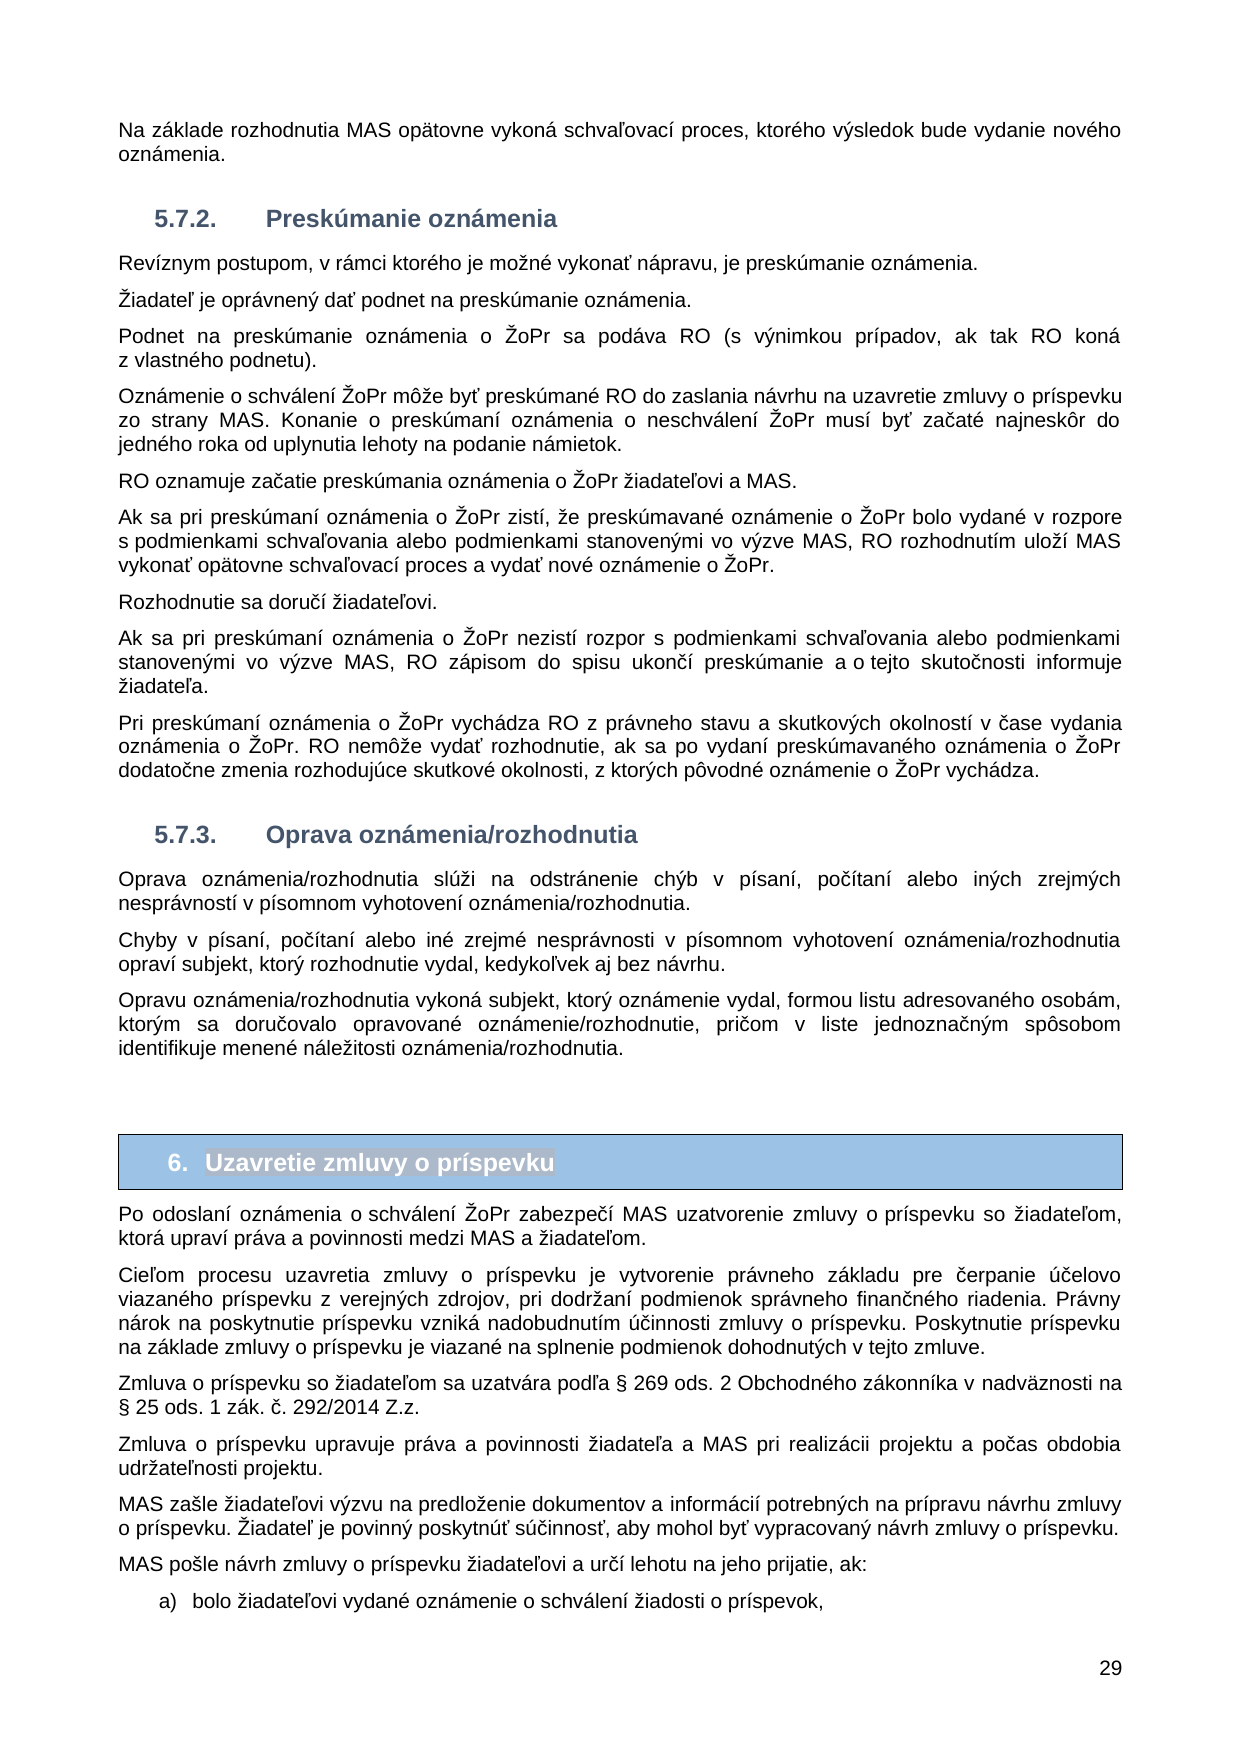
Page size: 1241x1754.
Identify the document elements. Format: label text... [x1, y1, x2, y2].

text Žiadateľ je oprávnený dať podnet na preskúmanie oznámenia. [118, 287, 1122, 311]
text Oprava oznámenia/rozhodnutia slúži na odstránenie chýb v písaní, počítaní alebo iných zrejmých nesprávností v písomnom vyhotovení oznámenia/rozhodnutia. [118, 867, 1122, 915]
text Po odoslaní oznámenia o schválení ŽoPr zabezpečí MAS uzatvorenie zmluvy o príspevku so žiadateľom, ktorá upraví práva a povinnosti medzi MAS a žiadateľom. [118, 1202, 1122, 1250]
text RO oznamuje začatie preskúmania oznámenia o ŽoPr žiadateľovi a MAS. [118, 469, 1122, 493]
text Rozhodnutie sa doručí žiadateľovi. [118, 589, 1122, 613]
text Cieľom procesu uzavretia zmluvy o príspevku je vytvorenie právneho základu pre čerpanie účelovo viazaného príspevku z verejných zdrojov, pri dodržaní podmienok správneho finančného riadenia. Právny nárok na poskytnutie príspevku vzniká nadobudnutím účinnosti zmluvy o príspevku. Poskytnutie príspevku na základe zmluvy o príspevku je viazané na splnenie podmienok dohodnutých v tejto zmluve. [118, 1263, 1122, 1358]
list Oprava oznámenia/rozhodnutia [154, 820, 1122, 848]
text Na základe rozhodnutia MAS opätovne vykoná schvaľovací proces, ktorého výsledok bude vydanie nového oznámenia. [118, 118, 1122, 166]
text Ak sa pri preskúmaní oznámenia o ŽoPr zistí, že preskúmavané oznámenie o ŽoPr bolo vydané v rozpore s podmienkami schvaľovania alebo podmienkami stanovenými vo výzve MAS, RO rozhodnutím uloží MAS vykonať opätovne schvaľovací proces a vydať nové oznámenie o ŽoPr. [118, 505, 1122, 577]
list Preskúmanie oznámenia [154, 203, 1122, 232]
text Ak sa pri preskúmaní oznámenia o ŽoPr nezistí rozpor s podmienkami schvaľovania alebo podmienkami stanovenými vo výzve MAS, RO zápisom do spisu ukončí preskúmanie a o tejto skutočnosti informuje žiadateľa. [118, 626, 1122, 698]
text Oznámenie o schválení ŽoPr môže byť preskúmané RO do zaslania návrhu na uzavretie zmluvy o príspevku zo strany MAS. Konanie o preskúmaní oznámenia o neschválení ŽoPr musí byť začaté najneskôr do jedného roka od uplynutia lehoty na podanie námietok. [118, 384, 1122, 456]
text Pri preskúmaní oznámenia o ŽoPr vychádza RO z právneho stavu a skutkových okolností v čase vydania oznámenia o ŽoPr. RO nemôže vydať rozhodnutie, ak sa po vydaní preskúmavaného oznámenia o ŽoPr dodatočne zmenia rozhodujúce skutkové okolnosti, z ktorých pôvodné oznámenie o ŽoPr vychádza. [118, 710, 1122, 782]
text Revíznym postupom, v rámci ktorého je možné vykonať nápravu, je preskúmanie oznámenia. [118, 251, 1122, 275]
table_header Uzavretie zmluvy o príspevku [119, 1135, 1122, 1189]
text Opravu oznámenia/rozhodnutia vykoná subjekt, ktorý oznámenie vydal, formou listu adresovaného osobám, ktorým sa doručovalo opravované oznámenie/rozhodnutie, pričom v liste jednoznačným spôsobom identifikuje menené náležitosti oznámenia/rozhodnutia. [118, 988, 1122, 1060]
text Podnet na preskúmanie oznámenia o ŽoPr sa podáva RO (s výnimkou prípadov, ak tak RO koná z vlastného podnetu). [118, 324, 1122, 372]
text MAS pošle návrh zmluvy o príspevku žiadateľovi a určí lehotu na jeho prijatie, ak: [118, 1552, 1122, 1576]
text MAS zašle žiadateľovi výzvu na predloženie dokumentov a informácií potrebných na prípravu návrhu zmluvy o príspevku. Žiadateľ je povinný poskytnúť súčinnosť, aby mohol byť vypracovaný návrh zmluvy o príspevku. [118, 1492, 1122, 1540]
text Zmluva o príspevku so žiadateľom sa uzatvára podľa § 269 ods. 2 Obchodného zákonníka v nadväznosti na § 25 ods. 1 zák. č. 292/2014 Z.z. [118, 1371, 1122, 1419]
text Chyby v písaní, počítaní alebo iné zrejmé nesprávnosti v písomnom vyhotovení oznámenia/rozhodnutia opraví subjekt, ktorý rozhodnutie vydal, kedykoľvek aj bez návrhu. [118, 928, 1122, 976]
list bolo žiadateľovi vydané oznámenie o schválení žiadosti o príspevok, [158, 1589, 1122, 1613]
text Zmluva o príspevku upravuje práva a povinnosti žiadateľa a MAS pri realizácii projektu a počas obdobia udržateľnosti projektu. [118, 1431, 1122, 1479]
